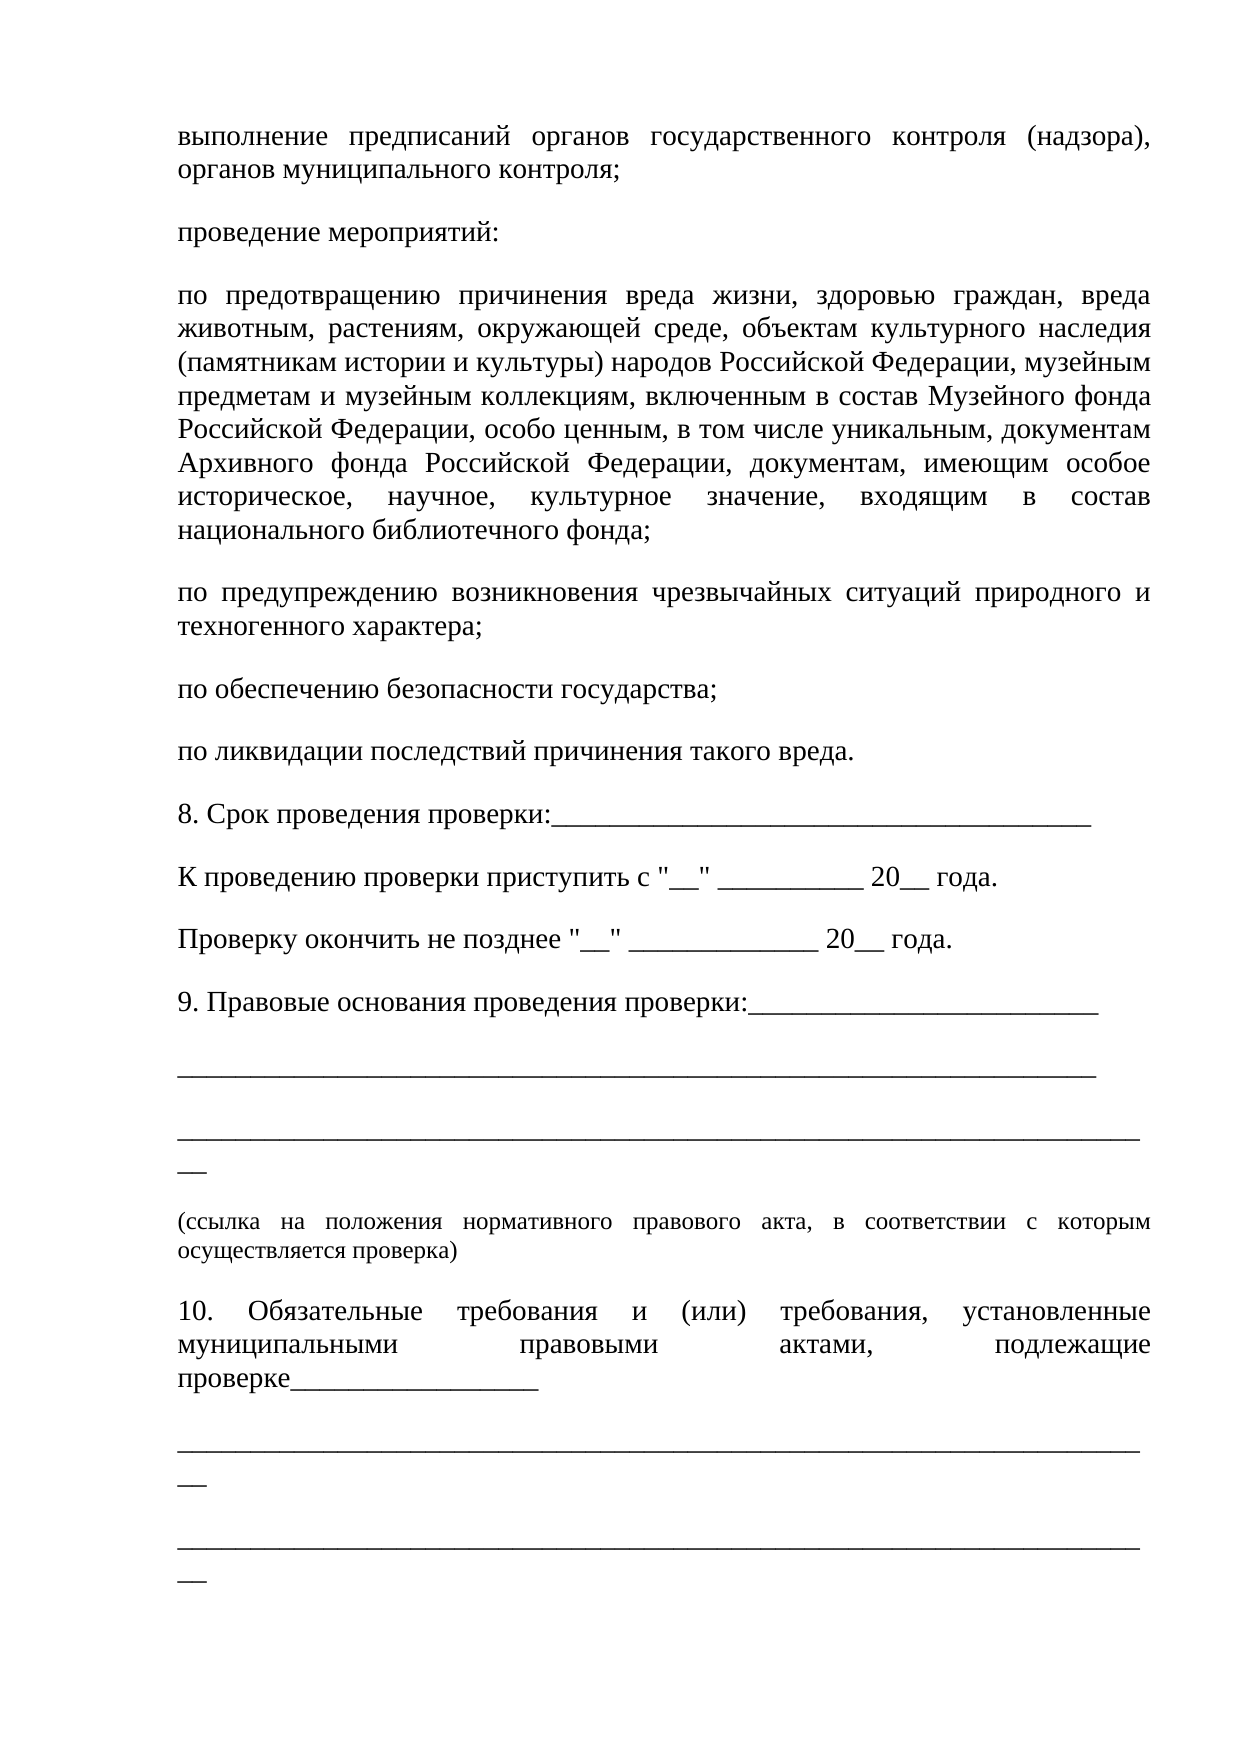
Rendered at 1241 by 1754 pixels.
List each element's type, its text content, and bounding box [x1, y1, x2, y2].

text по ликвидации последствий причинения такого вреда. [177, 733, 1152, 767]
text по предупреждению возникновения чрезвычайных ситуаций природного и техногенного характера; [177, 574, 1152, 642]
text ____________________________________________________________________ [177, 1519, 1152, 1586]
text К проведению проверки приступить с "__" __________ 20__ года. [177, 859, 1152, 892]
text ____________________________________________________________________ [177, 1110, 1152, 1177]
text ____________________________________________________________________ [177, 1422, 1152, 1489]
text по обеспечению безопасности государства; [177, 671, 1152, 704]
text 8. Срок проведения проверки:_____________________________________ [177, 796, 1152, 830]
text _______________________________________________________________ [177, 1047, 1152, 1081]
text по предотвращению причинения вреда жизни, здоровью граждан, вреда животным, растениям, окружающей среде, объектам культурного наследия (памятникам истории и культуры) народов Российской Федерации, музейным предметам и музейным коллекциям, включенным в состав Музейного фонда Российской Федерации, особо ценным, в том числе уникальным, документам Архивного фонда Российской Федерации, документам, имеющим особое историческое, научное, культурное значение, входящим в состав национального библиотечного фонда; [177, 277, 1152, 545]
text Проверку окончить не позднее "__" _____________ 20__ года. [177, 922, 1152, 955]
text 9. Правовые основания проведения проверки:________________________ [177, 984, 1152, 1018]
text выполнение предписаний органов государственного контроля (надзора), органов муниципального контроля; [177, 118, 1152, 185]
text проведение мероприятий: [177, 214, 1152, 248]
text 10. Обязательные требования и (или) требования, установленные муниципальными правовыми актами, подлежащие проверке_________________ [177, 1293, 1152, 1393]
text (ссылка на положения нормативного правового акта, в соответствии с которым осуществляется проверка) [177, 1206, 1152, 1263]
